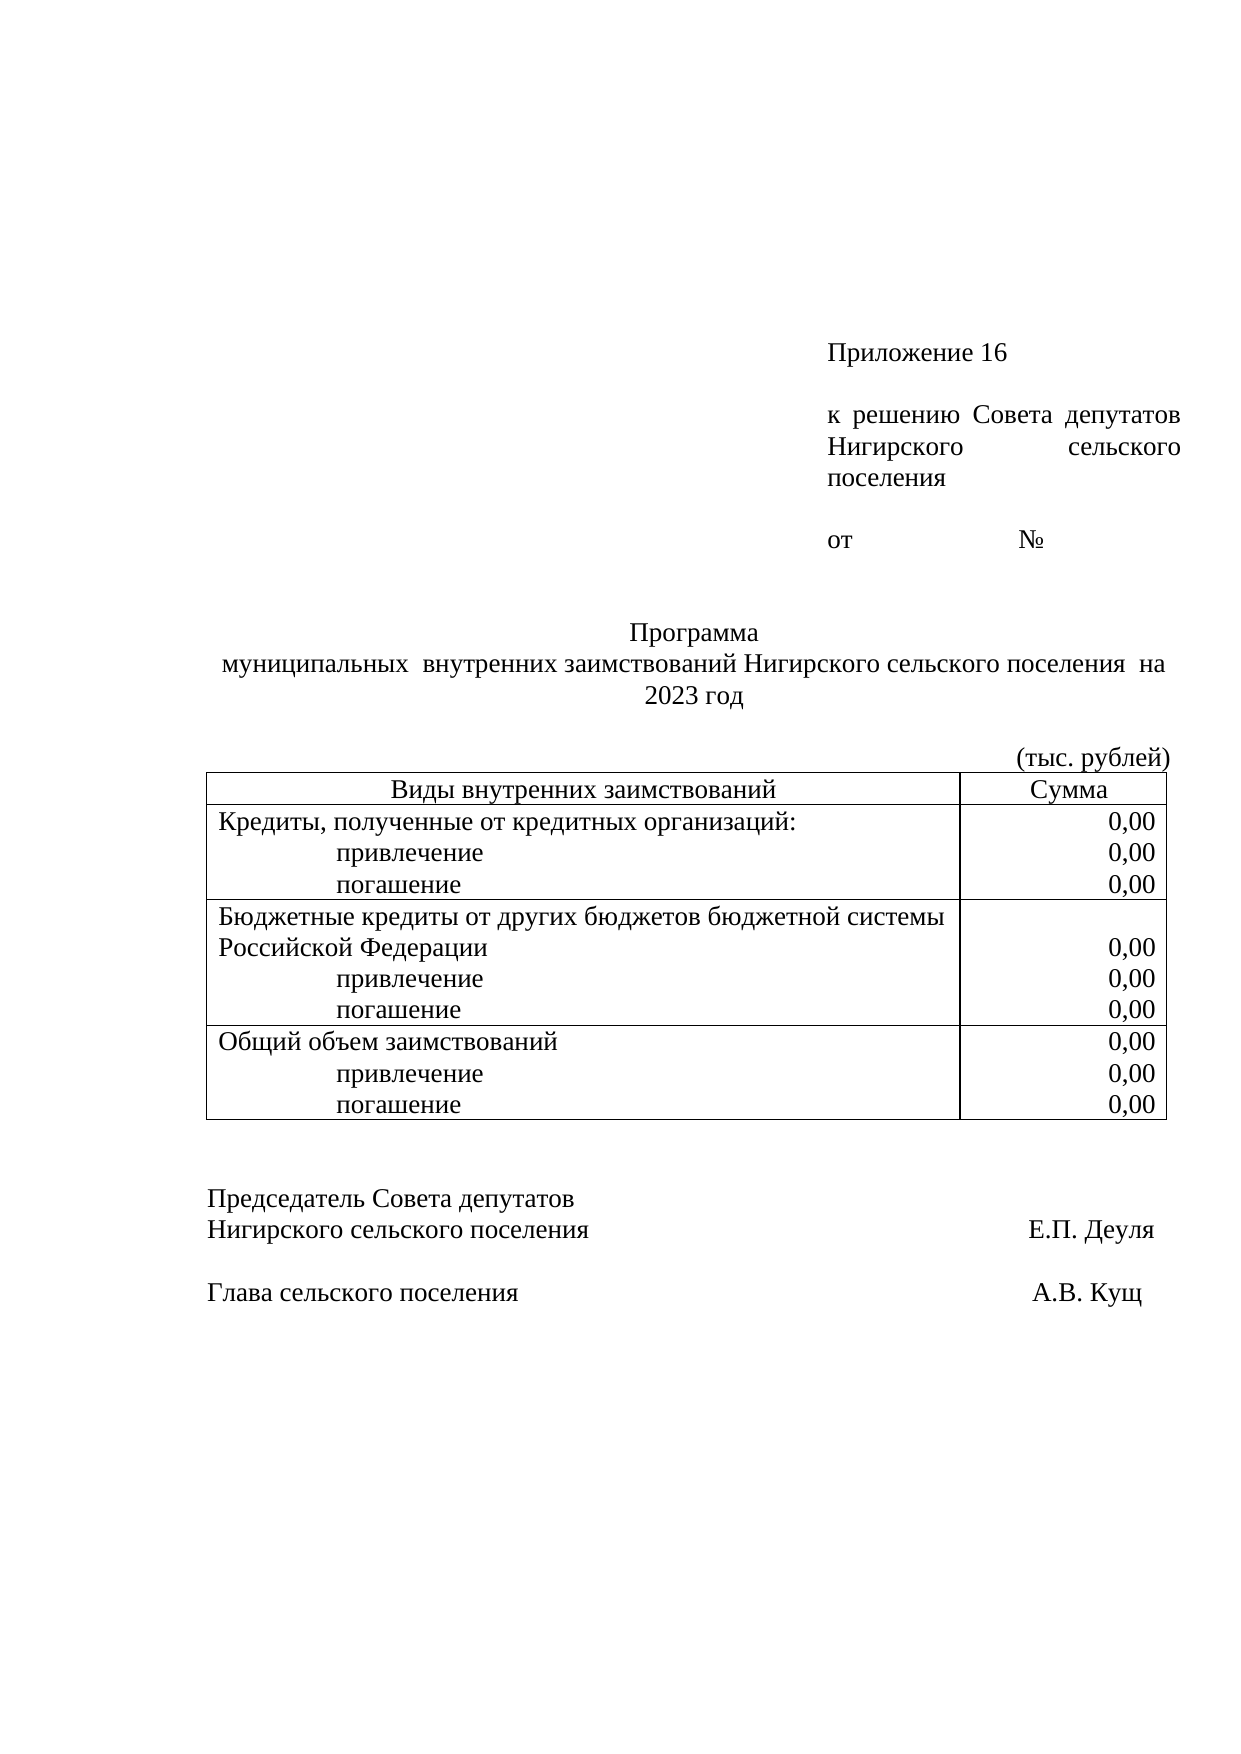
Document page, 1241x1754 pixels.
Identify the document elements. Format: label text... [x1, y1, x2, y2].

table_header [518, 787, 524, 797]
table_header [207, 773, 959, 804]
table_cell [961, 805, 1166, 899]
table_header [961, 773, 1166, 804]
text Нигирского сельского поселения Е.П. Деуля [207, 1213, 1181, 1244]
text Приложение 16 [827, 336, 1181, 367]
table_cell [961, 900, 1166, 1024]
text муниципальных внутренних заимствований Нигирского сельского поселения на 2023 год [207, 648, 1181, 710]
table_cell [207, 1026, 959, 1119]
text Председатель Совета депутатов [207, 1182, 1181, 1213]
text Программа [207, 616, 1181, 648]
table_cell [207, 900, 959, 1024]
text Глава сельского поселения А.В. Кущ [207, 1276, 1181, 1307]
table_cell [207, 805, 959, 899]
text (тыс. рублей) [207, 741, 1181, 772]
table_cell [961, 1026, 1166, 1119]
text от № [827, 523, 1181, 554]
text к решению Совета депутатов Нигирского сельского поселения [827, 398, 1181, 492]
